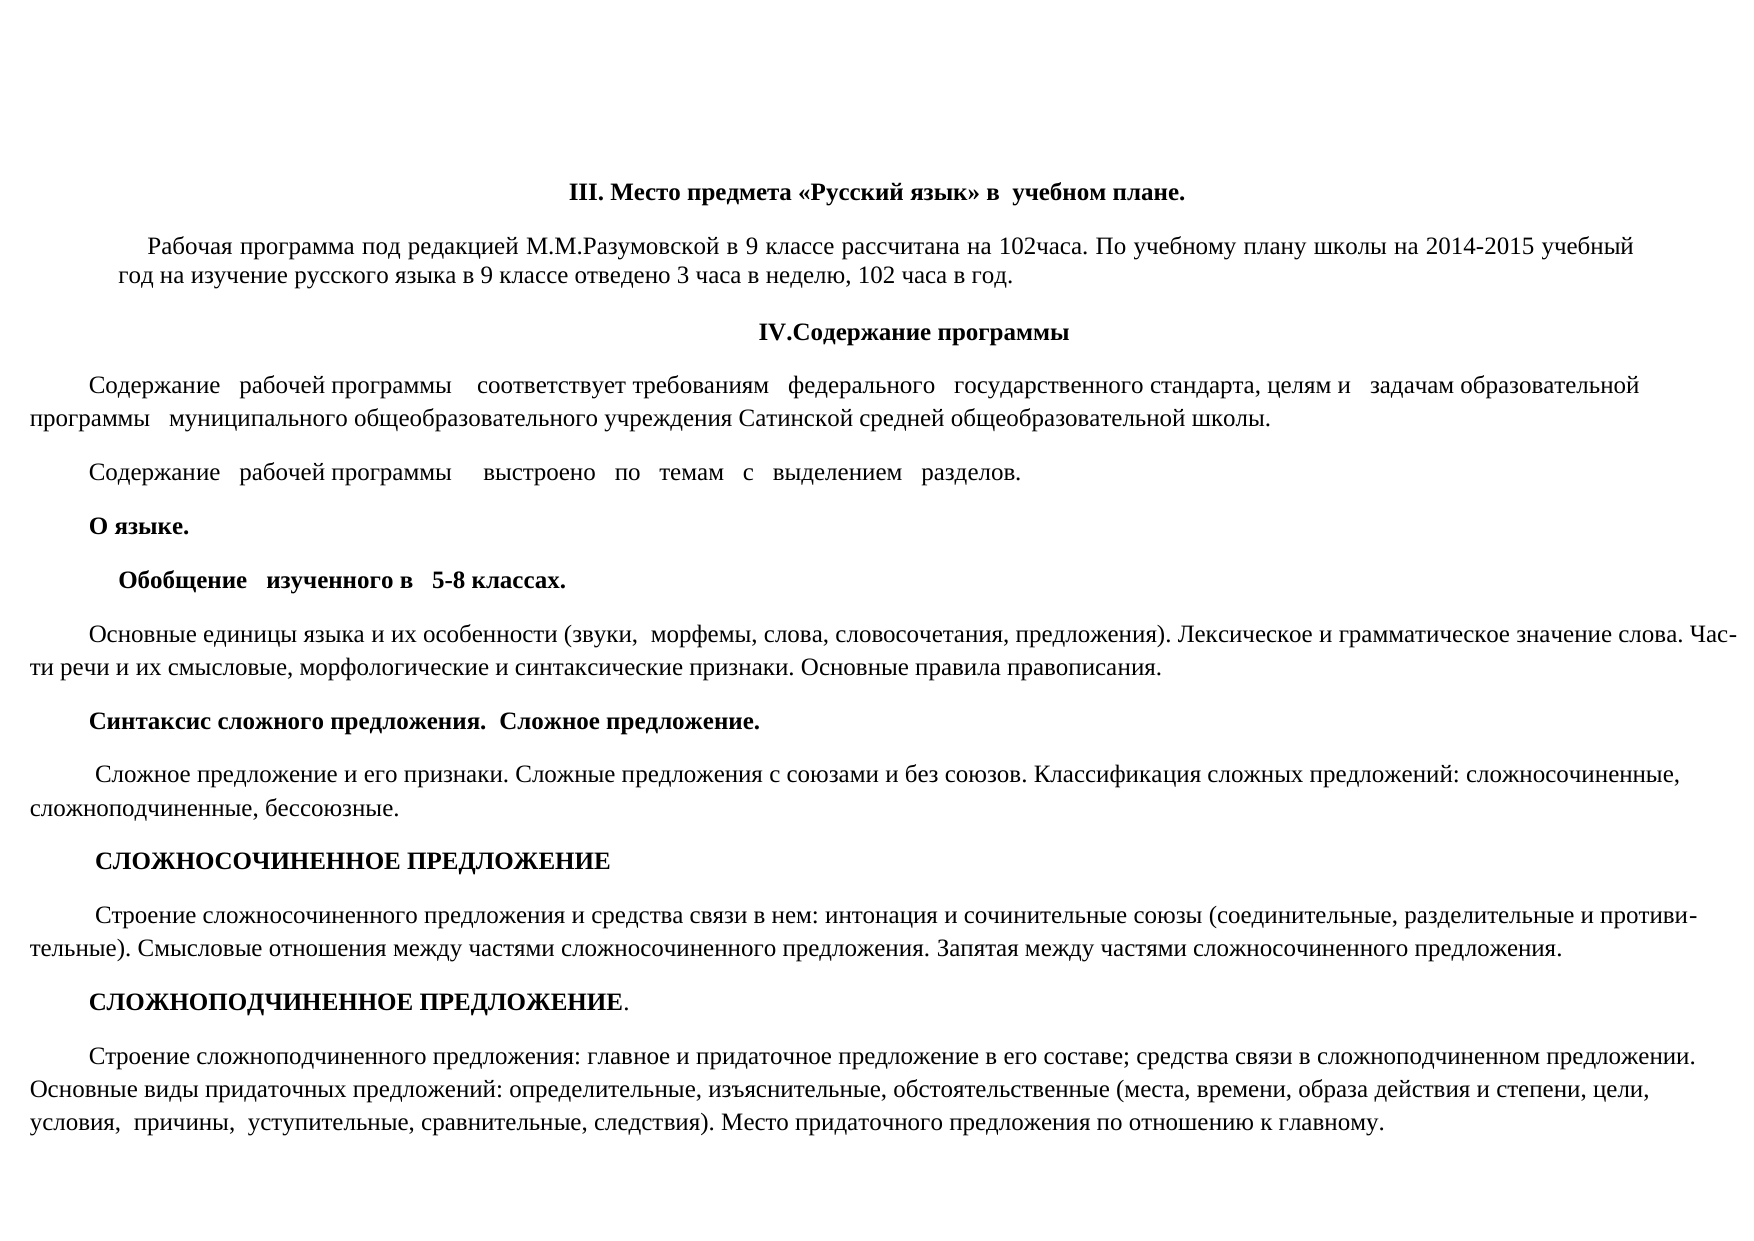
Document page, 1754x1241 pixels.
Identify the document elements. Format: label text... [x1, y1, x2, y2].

text IV.Содержание программы [29, 317, 1739, 345]
text Содержание рабочей программы соответствует требованиям федерального государственного стандарта, целям и задачам образовательной программы муниципального общеобразовательного учреждения Сатинской средней общеобразовательной школы. [29, 370, 1739, 432]
text Обобщение изученного в 5-8 классах. [29, 565, 1739, 594]
text СЛОЖНОПОДЧИНЕННОЕ ПРЕДЛОЖЕНИЕ. [29, 987, 1739, 1016]
text О языке. [29, 511, 1739, 540]
text Строение сложноподчиненного предложения: главное и придаточное предложение в его составе; средства связи в сложноподчиненном предложении. Основные виды придаточных предложений: определительные, изъяснительные, обстоятельственные (места, времени, образа действия и степени, цели, условия, причины, уступительные, сравнительные, следствия). Место придаточного предложения по отношению к главному. [29, 1041, 1739, 1136]
text Строение сложносочиненного предложения и средства связи в нем: интонация и сочинительные союзы (соединительные, разделительные и противительные). Смысловые отношения между частями сложносочиненного предложения. Запятая между частями сложносочиненного предложения. [29, 900, 1739, 962]
text Основные единицы языка и их особенности (звуки, морфемы, слова, словосочетания, предложения). Лексическое и грамматическое значение слова. Части речи и их смысловые, морфологические и синтаксические признаки. Основные правила правописания. [29, 619, 1739, 681]
text III. Место предмета «Русский язык» в учебном плане. [59, 177, 1636, 206]
text Рабочая программа под редакцией М.М.Разумовской в 9 классе рассчитана на 102часа. По учебному плану школы на 2014-2015 учебный год на изучение русского языка в 9 классе отведено 3 часа в неделю, 102 часа в год. [118, 231, 1636, 288]
text Содержание рабочей программы выстроено по темам с выделением разделов. [29, 457, 1739, 486]
text Сложное предложение и его признаки. Сложные предложения с союзами и без союзов. Классификация сложных предложений: сложносочиненные, сложноподчиненные, бессоюзные. [29, 759, 1739, 821]
text СЛОЖНОСОЧИНЕННОЕ ПРЕДЛОЖЕНИЕ [29, 846, 1739, 875]
text Синтаксис сложного предложения. Сложное предложение. [29, 706, 1739, 734]
